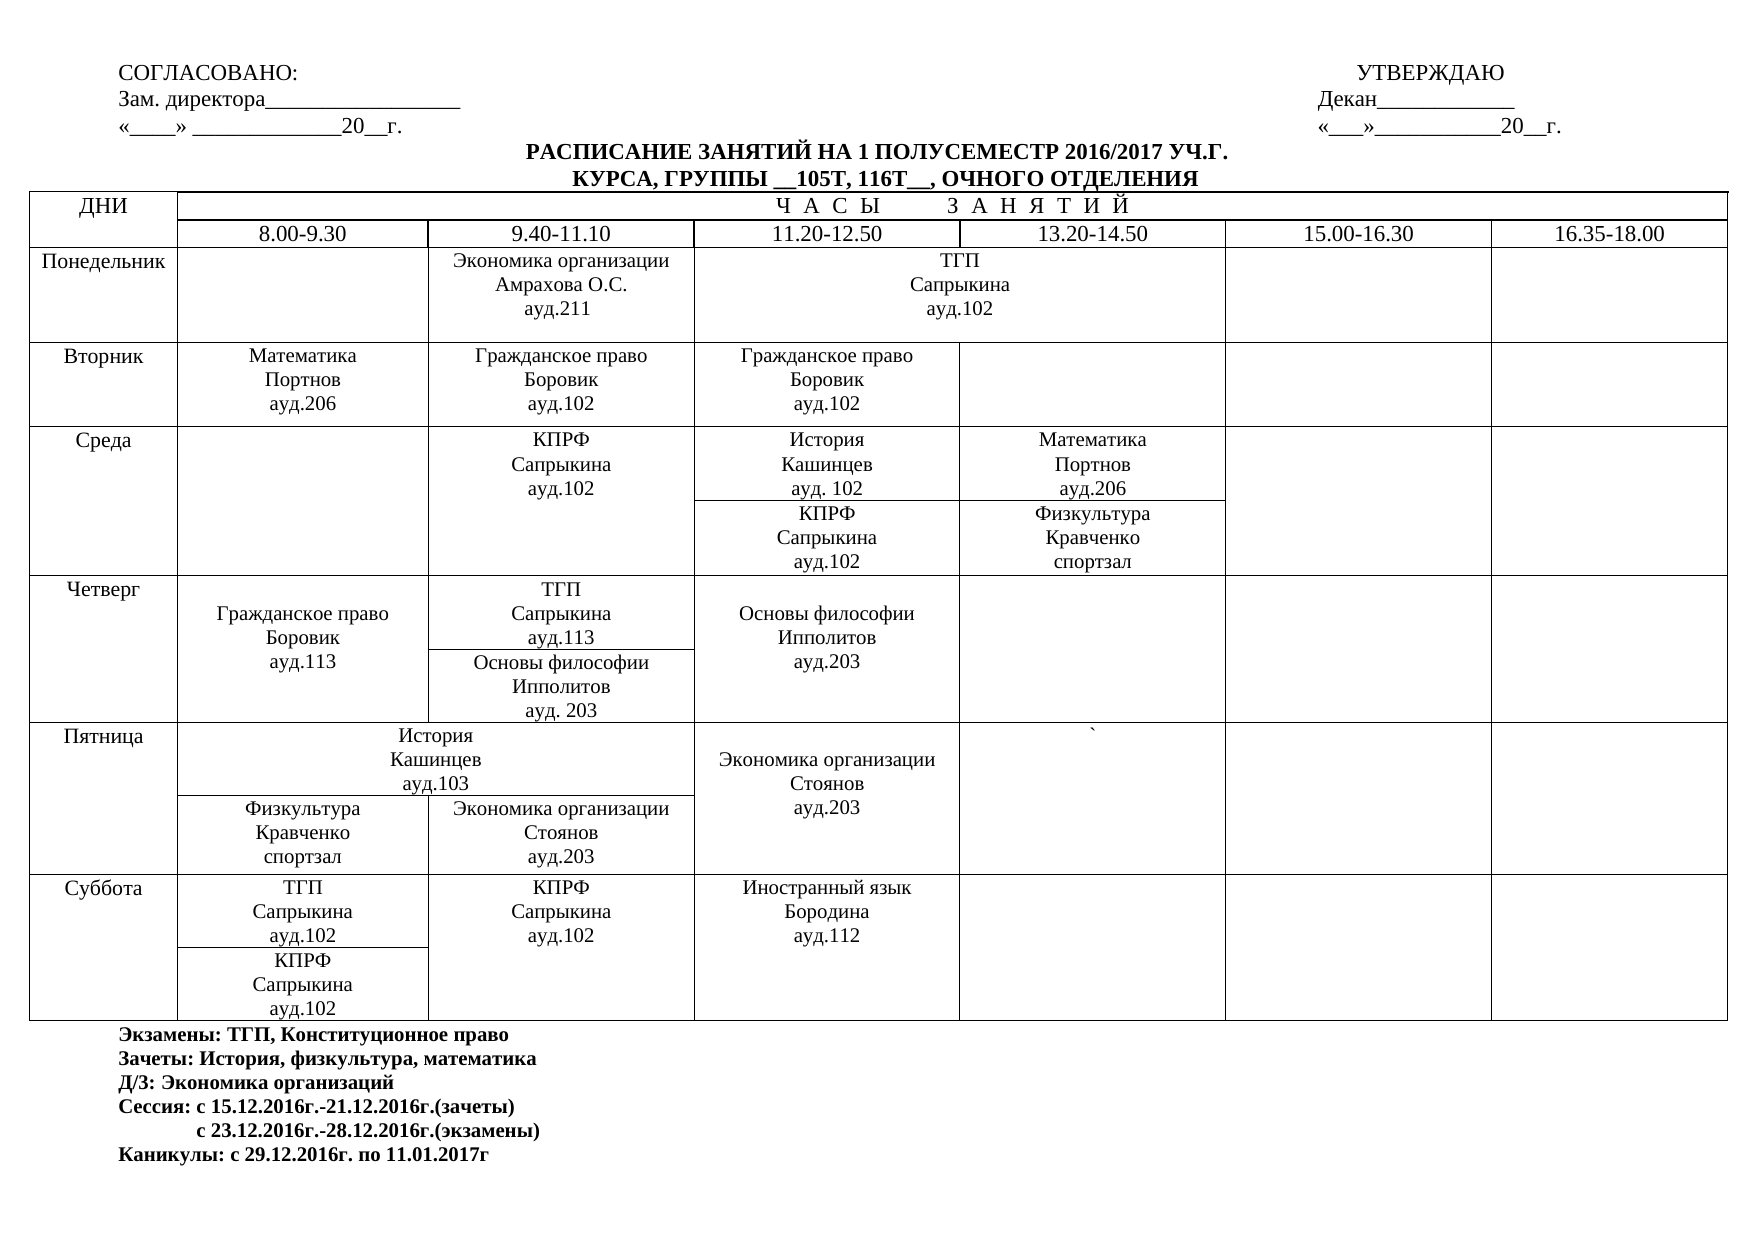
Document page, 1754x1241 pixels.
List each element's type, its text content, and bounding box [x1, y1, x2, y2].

table_cell Среда [30, 427, 177, 575]
text Сессия: с 15.12.2016г.-21.12.2016г.(зачеты) [118, 1094, 1636, 1118]
table_cell Основы философии Ипполитов ауд. 203 [429, 650, 694, 722]
table_cell [1226, 576, 1491, 722]
table_cell [1226, 248, 1491, 342]
text Каникулы: с 29.12.2016г. по 11.01.2017г [118, 1142, 1636, 1166]
table_cell КПРФ Сапрыкина ауд.102 [429, 875, 694, 1020]
table_cell [1492, 343, 1727, 426]
table_cell 11.20-12.50 [695, 221, 959, 247]
table_cell Гражданское право Боровик ауд.102 [695, 343, 959, 426]
table_cell Математика Портнов ауд.206 [178, 343, 428, 426]
table_cell ТГП Сапрыкина ауд.102 [695, 248, 1225, 342]
table_cell Гражданское право Боровик ауд.102 [429, 343, 694, 426]
table_cell [1226, 723, 1491, 874]
table_cell 9.40-11.10 [429, 221, 693, 247]
table_cell [1492, 427, 1727, 575]
text РАСПИСАНИЕ ЗАНЯТИЙ НА 1 ПОЛУСЕМЕСТР 2016/2017 УЧ.Г. [118, 138, 1636, 164]
table_cell [178, 427, 428, 575]
table_cell Математика Портнов ауд.206 [960, 427, 1225, 499]
text Д/3: Экономика организаций [118, 1069, 1636, 1094]
table_cell [1492, 875, 1727, 1020]
table_cell 15.00-16.30 [1226, 221, 1491, 247]
table_cell История Кашинцев ауд.103 [178, 723, 694, 795]
table_cell Иностранный язык Бородина ауд.112 [695, 875, 959, 1020]
table_cell Понедельник [30, 248, 177, 342]
table_cell ТГП Сапрыкина ауд.102 [178, 875, 428, 947]
table_cell Основы философии Ипполитов ауд.203 [695, 576, 959, 722]
table_cell [960, 343, 1225, 426]
table_cell [960, 576, 1225, 722]
table_cell [1492, 248, 1727, 342]
table_cell Экономика организации Стоянов ауд.203 [695, 723, 959, 874]
table_cell Вторник [30, 343, 177, 426]
table_cell Четверг [30, 576, 177, 722]
table_header ДНИ [30, 192, 177, 247]
table_cell КПРФ Сапрыкина ауд.102 [178, 948, 428, 1020]
table_cell Физкультура Кравченко спортзал [178, 796, 428, 874]
table_cell [1226, 343, 1491, 426]
table_cell Пятница [30, 723, 177, 874]
table_cell Гражданское право Боровик ауд.113 [178, 576, 428, 722]
table_cell Суббота [30, 875, 177, 1020]
text с 23.12.2016г.-28.12.2016г.(экзамены) [118, 1118, 1636, 1142]
table_cell Экономика организации Стоянов ауд.203 [429, 796, 694, 874]
table_cell Экономика организации Амрахова О.С. ауд.211 [429, 248, 694, 342]
text Зачеты: История, физкультура, математика [118, 1046, 1636, 1069]
table_cell История Кашинцев ауд. 102 [695, 427, 959, 499]
table_cell ТГП Сапрыкина ауд.113 [429, 576, 694, 649]
table_cell 13.20-14.50 [961, 221, 1225, 247]
table_header ЧАСЫ ЗАНЯТИЙ [178, 193, 1727, 219]
table_cell КПРФ Сапрыкина ауд.102 [429, 427, 694, 575]
table_cell [960, 875, 1225, 1020]
text СОГЛАСОВАНО: УТВЕРЖДАЮ [118, 59, 1636, 86]
table_cell [1226, 427, 1491, 575]
table_cell [1492, 576, 1727, 722]
table_cell [1492, 723, 1727, 874]
subtitle Зам. директора_________________ Декан____________ «____» _____________20__г. «___»___________20__г. [118, 86, 1636, 138]
table_cell Физкультура Кравченко спортзал [960, 501, 1225, 575]
table_cell 16.35-18.00 [1492, 221, 1727, 247]
subtitle КУРСА, ГРУППЫ __105Т, 116Т__, ОЧНОГО ОТДЕЛЕНИЯ [118, 164, 1636, 191]
table_cell КПРФ Сапрыкина ауд.102 [695, 501, 959, 575]
table_cell [178, 248, 428, 342]
table_cell 8.00-9.30 [178, 221, 427, 247]
table_cell ` [960, 723, 1225, 874]
table_cell [1226, 875, 1491, 1020]
text Экзамены: ТГП, Конституционное право [118, 1021, 1636, 1046]
